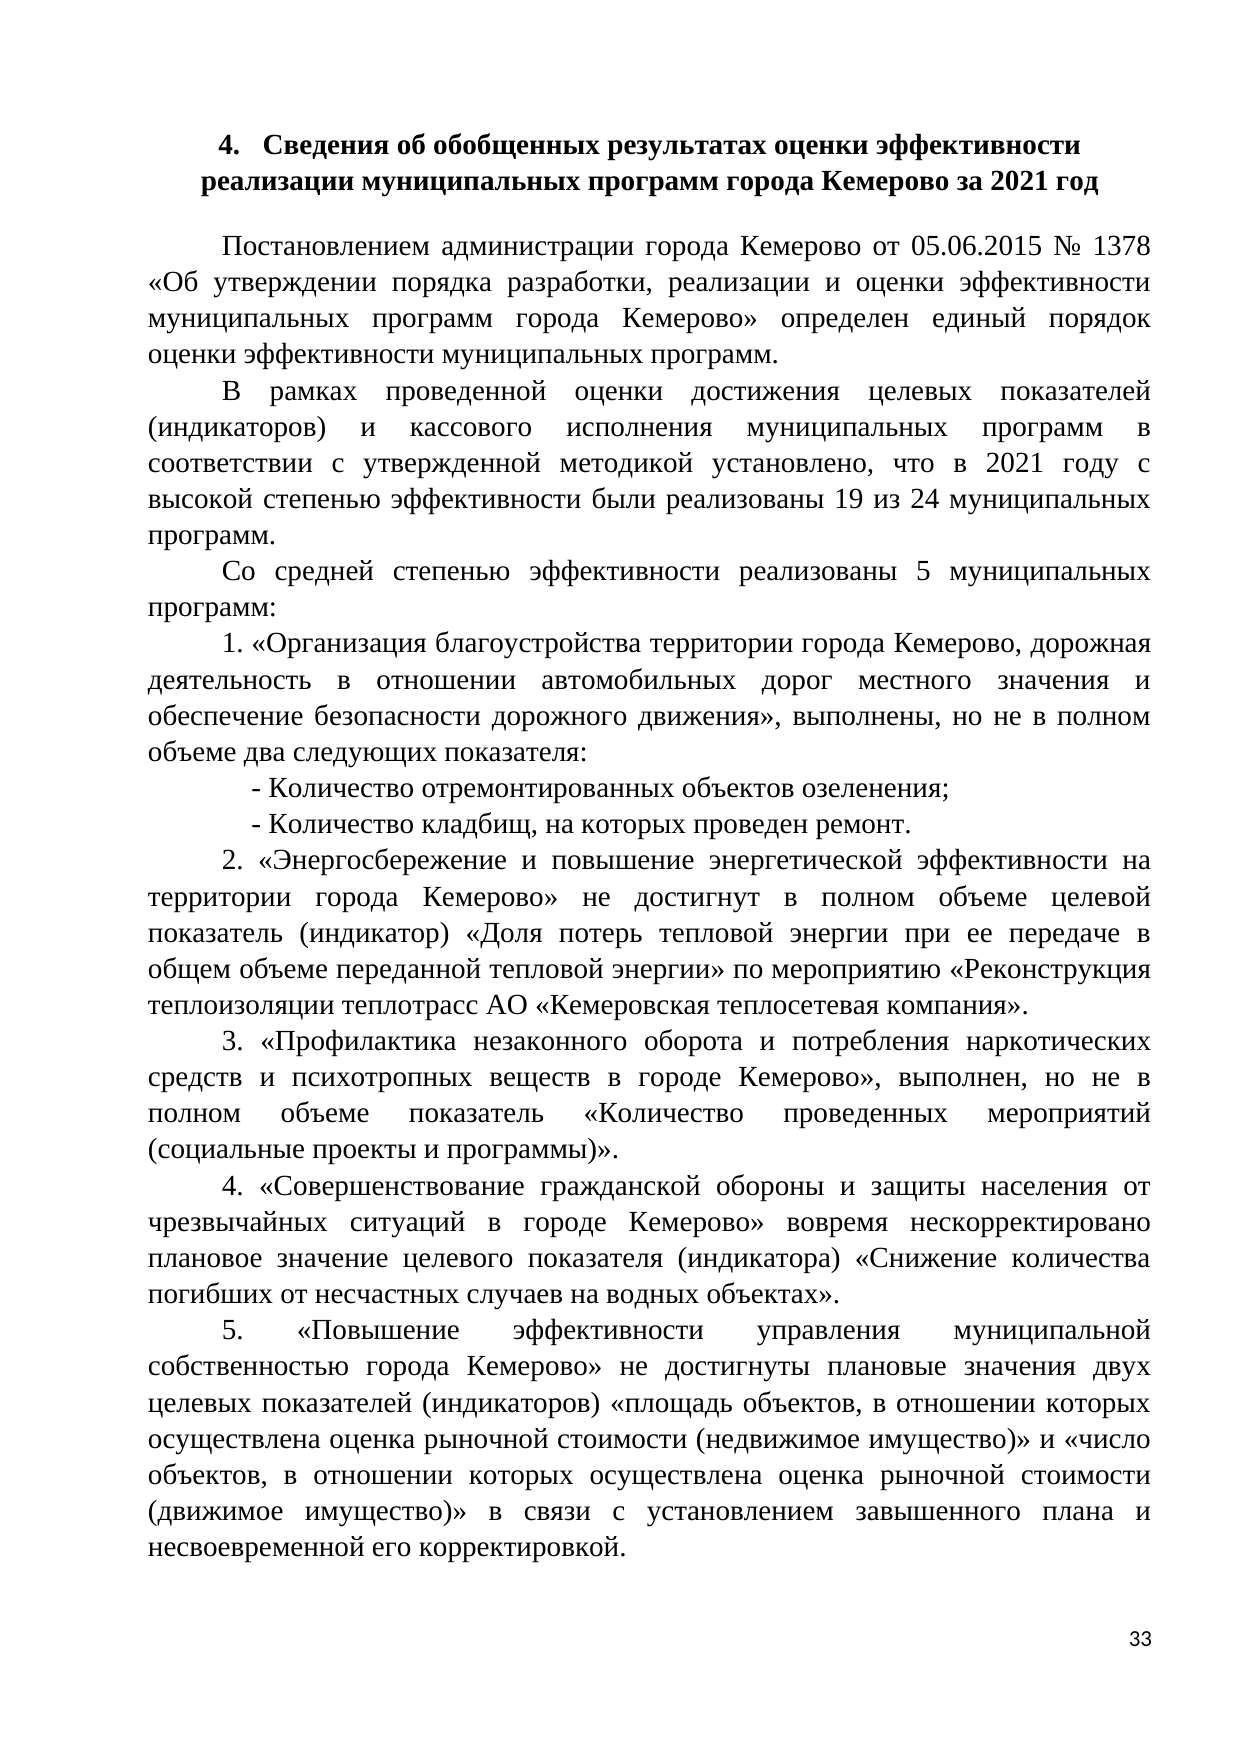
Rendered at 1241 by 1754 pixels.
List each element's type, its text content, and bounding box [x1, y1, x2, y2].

text 3. «Профилактика незаконного оборота и потребления наркотических средств и психотропных веществ в городе Кемерово», выполнен, но не в полном объеме показатель «Количество проведенных мероприятий (социальные проекты и программы)». [148, 1023, 1152, 1165]
list Сведения об обобщенных результатах оценки эффективности реализации муниципальных программ города Кемерово за 2021 год [148, 127, 1152, 197]
list В рамках проведенной оценки достижения целевых показателей (индикаторов) и кассового исполнения муниципальных программ в соответствии с утвержденной методикой установлено, что в 2021 году с высокой степенью эффективности были реализованы 19 из 24 муниципальных программ. [148, 373, 1152, 551]
list 5. «Повышение эффективности управления муниципальной собственностью города Кемерово» не достигнуты плановые значения двух целевых показателей (индикаторов) «площадь объектов, в отношении которых осуществлена оценка рыночной стоимости (недвижимое имущество)» и «число объектов, в отношении которых осуществлена оценка рыночной стоимости (движимое имущество)» в связи с установлением завышенного плана и несвоевременной его корректировкой. [148, 1312, 1152, 1563]
text - Количество кладбищ, на которых проведен ремонт. [148, 806, 1152, 840]
list Со средней степенью эффективности реализованы 5 муниципальных программ: [148, 553, 1152, 623]
text - Количество отремонтированных объектов озеленения; [251, 770, 1152, 804]
list 4. «Совершенствование гражданской обороны и защиты населения от чрезвычайных ситуаций в городе Кемерово» вовремя нескорректировано плановое значение целевого показателя (индикатора) «Снижение количества погибших от несчастных случаев на водных объектах». [148, 1168, 1152, 1310]
list «Организация благоустройства территории города Кемерово, дорожная деятельность в отношении автомобильных дорог местного значения и обеспечение безопасности дорожного движения», выполнены, но не в полном объеме два следующих показателя: [148, 626, 1152, 768]
text 2. «Энергосбережение и повышение энергетической эффективности на территории города Кемерово» не достигнут в полном объеме целевой показатель (индикатор) «Доля потерь тепловой энергии при ее передаче в общем объеме переданной тепловой энергии» по мероприятию «Реконструкция теплоизоляции теплотрасс АО «Кемеровская теплосетевая компания». [148, 842, 1152, 1021]
list Постановлением администрации города Кемерово от 05.06.2015 № 1378 «Об утверждении порядка разработки, реализации и оценки эффективности муниципальных программ города Кемерово» определен единый порядок оценки эффективности муниципальных программ. [148, 228, 1152, 370]
